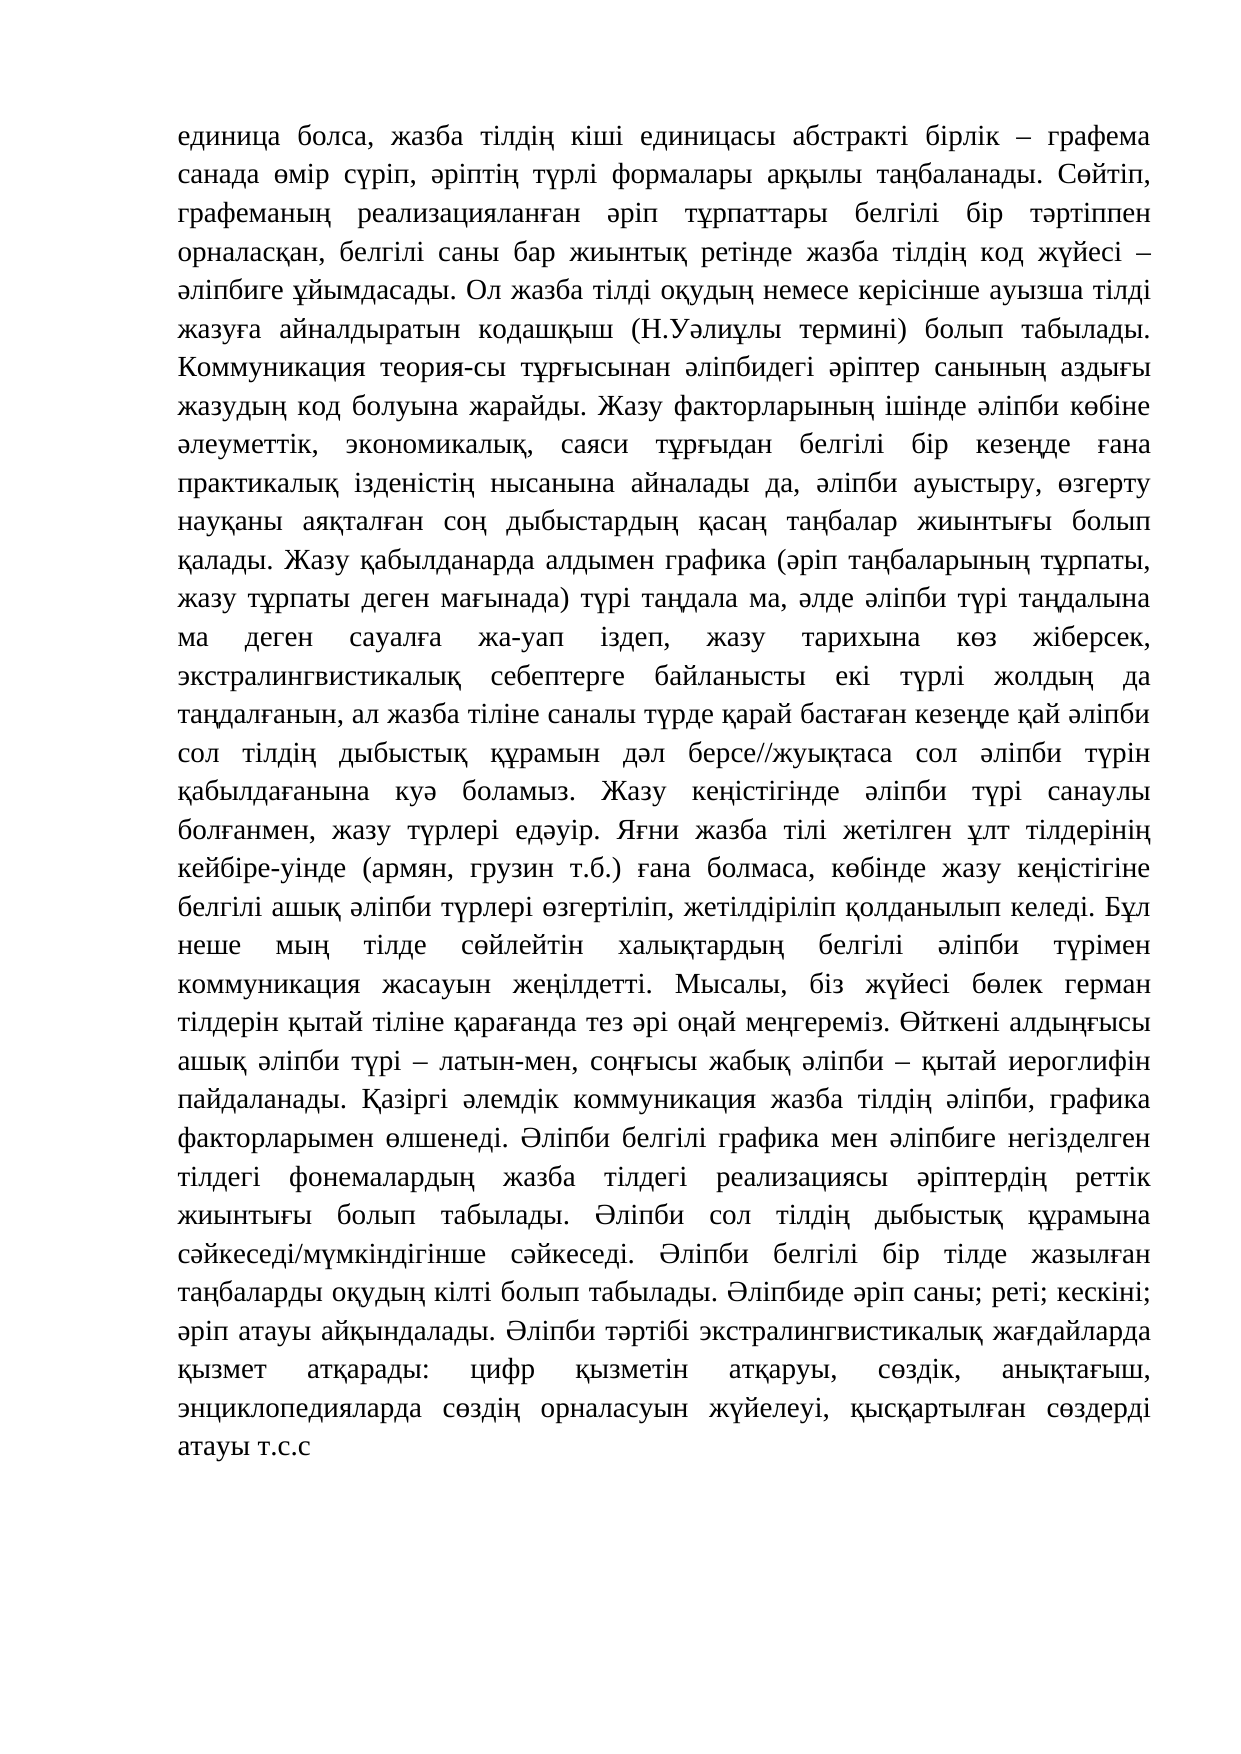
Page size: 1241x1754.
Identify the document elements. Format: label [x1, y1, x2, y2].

text [177, 118, 1152, 1462]
